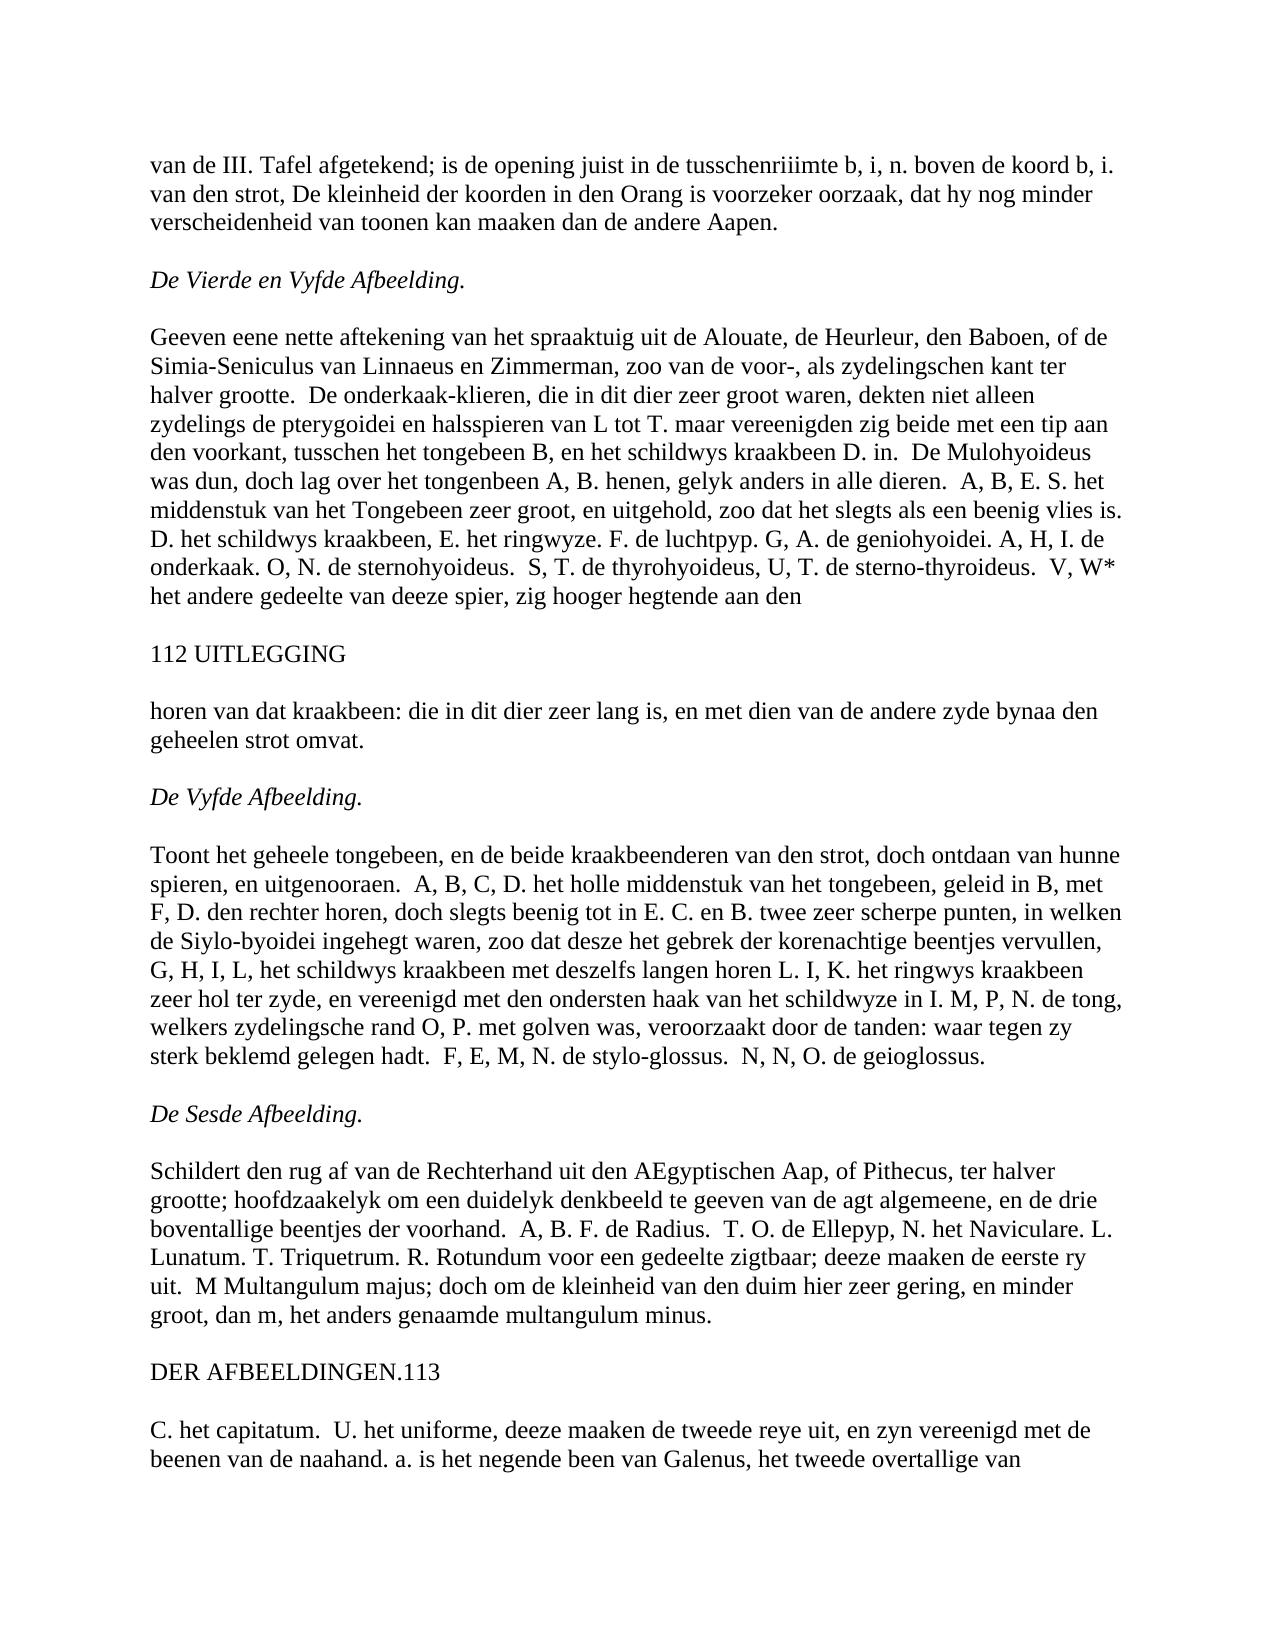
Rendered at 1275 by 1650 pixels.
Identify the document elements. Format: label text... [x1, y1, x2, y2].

text horen van dat kraakbeen: die in dit dier zeer lang is, en met dien van de andere zyde bynaa den geheelen strot omvat. [150, 696, 1125, 754]
text 112 UITLEGGING [150, 639, 1125, 667]
text De Vierde en Vyfde Afbeelding. [150, 265, 1125, 294]
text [150, 150, 1125, 236]
text Schildert den rug af van de Rechterhand uit den AEgyptischen Aap, of Pithecus, ter halver grootte; hoofdzaakelyk om een duidelyk denkbeeld te geeven van de agt algemeene, en de drie boventallige beentjes der voorhand. A, B. F. de Radius. T. O. de Ellepyp, N. het Naviculare. L. Lunatum. T. Triquetrum. R. Rotundum voor een gedeelte zigtbaar; deeze maaken de eerste ry uit. M Multangulum majus; doch om de kleinheid van den duim hier zeer gering, en minder groot, dan m, het anders genaamde multangulum minus. [150, 1156, 1125, 1329]
text De Sesde Afbeelding. [150, 1099, 1125, 1127]
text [150, 1415, 1125, 1472]
text DER AFBEELDINGEN.113 [150, 1357, 1125, 1386]
text Toont het geheele tongebeen, en de beide kraakbeenderen van den strot, doch ontdaan van hunne spieren, en uitgenooraen. A, B, C, D. het holle middenstuk van het tongebeen, geleid in B, met F, D. den rechter horen, doch slegts beenig tot in E. C. en B. twee zeer scherpe punten, in welken de Siylo-byoidei ingehegt waren, zoo dat desze het gebrek der korenachtige beentjes vervullen, G, H, I, L, het schildwys kraakbeen met deszelfs langen horen L. I, K. het ringwys kraakbeen zeer hol ter zyde, en vereenigd met den ondersten haak van het schildwyze in I. M, P, N. de tong, welkers zydelingsche rand O, P. met golven was, veroorzaakt door de tanden: waar tegen zy sterk beklemd gelegen hadt. F, E, M, N. de stylo-glossus. N, N, O. de geioglossus. [150, 840, 1125, 1070]
text Geeven eene nette aftekening van het spraaktuig uit de Alouate, de Heurleur, den Baboen, of de Simia-Seniculus van Linnaeus en Zimmerman, zoo van de voor-, als zydelingschen kant ter halver grootte. De onderkaak-klieren, die in dit dier zeer groot waren, dekten niet alleen zydelings de pterygoidei en halsspieren van L tot T. maar vereenigden zig beide met een tip aan den voorkant, tusschen het tongebeen B, en het schildwys kraakbeen D. in. De Mulohyoideus was dun, doch lag over het tongenbeen A, B. henen, gelyk anders in alle dieren. A, B, E. S. het middenstuk van het Tongebeen zeer groot, en uitgehold, zoo dat het slegts als een beenig vlies is. D. het schildwys kraakbeen, E. het ringwyze. F. de luchtpyp. G, A. de geniohyoidei. A, H, I. de onderkaak. O, N. de sternohyoideus. S, T. de thyrohyoideus, U, T. de sterno-thyroideus. V, W* het andere gedeelte van deeze spier, zig hooger hegtende aan den [150, 322, 1125, 610]
text De Vyfde Afbeelding. [150, 782, 1125, 811]
